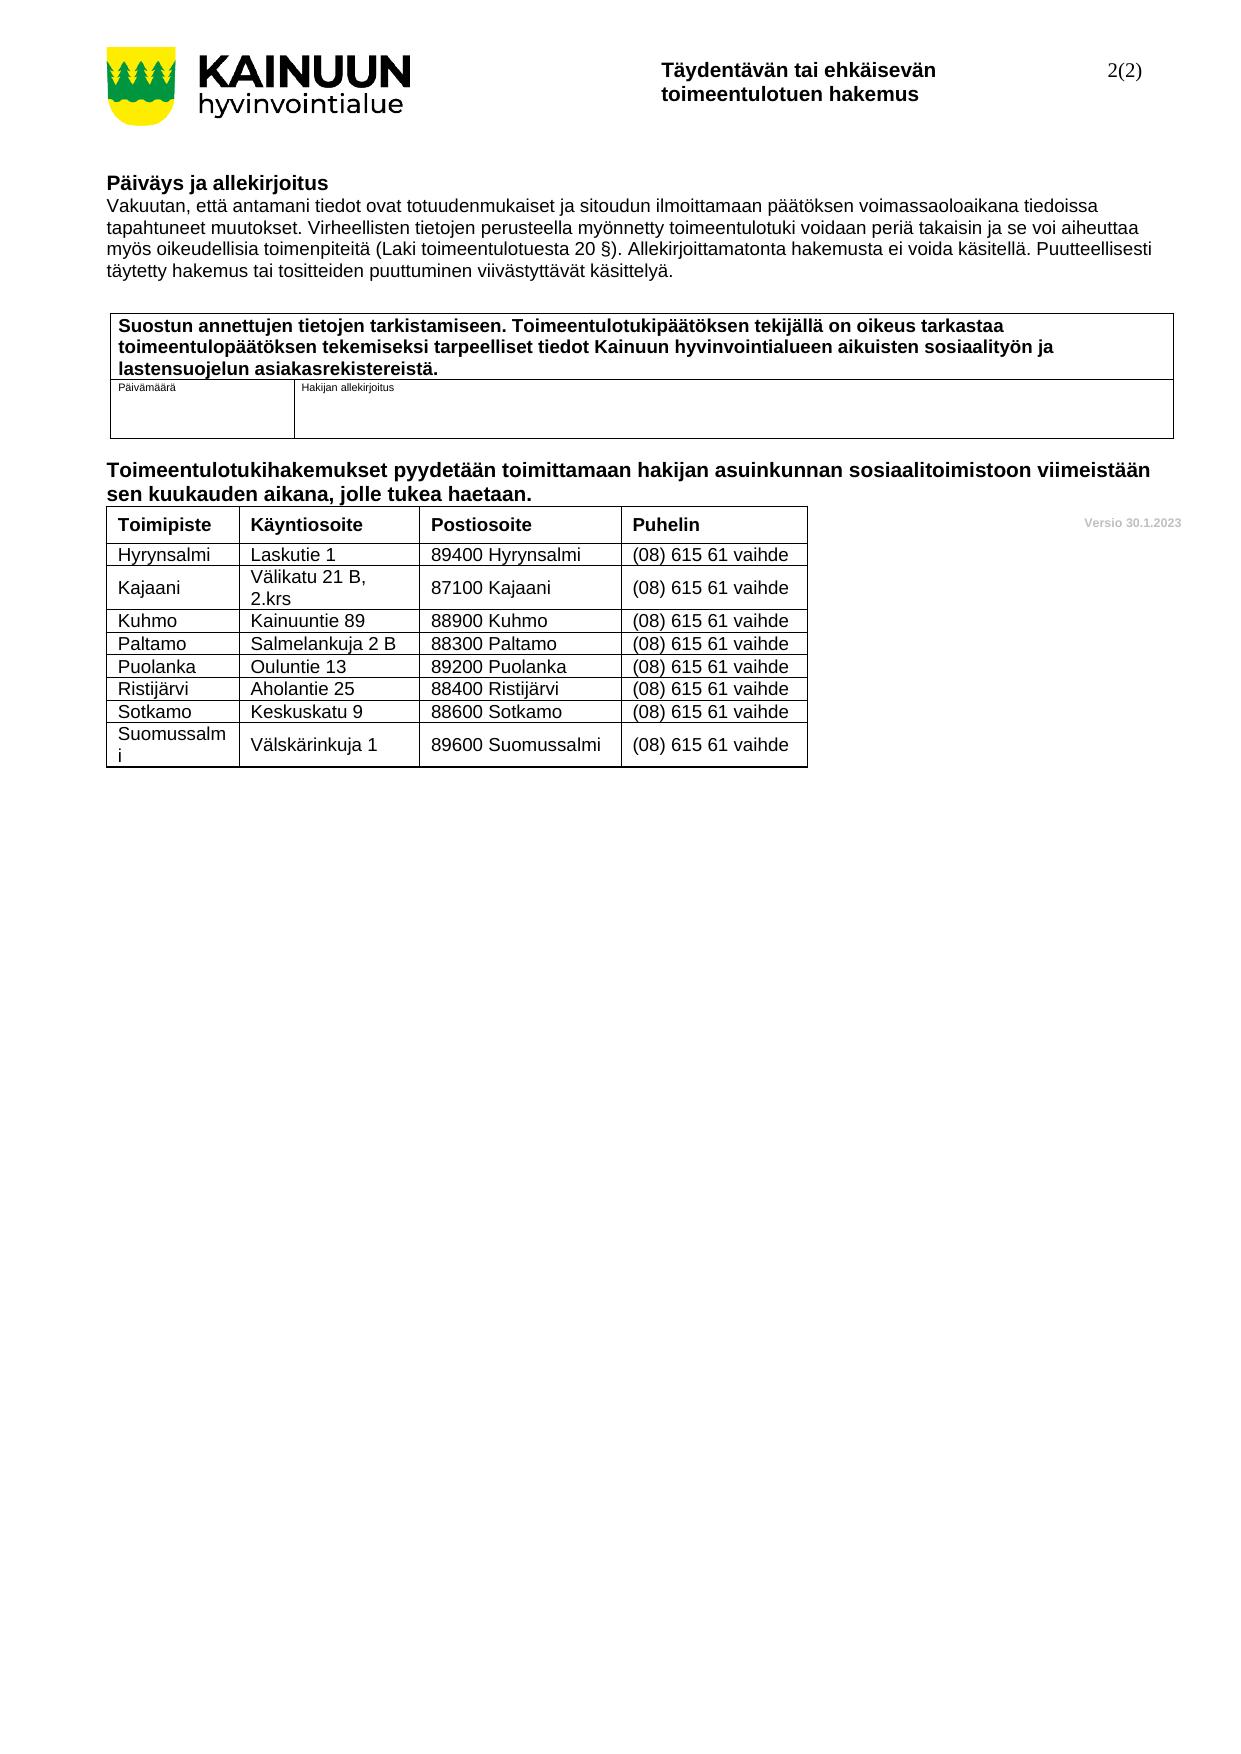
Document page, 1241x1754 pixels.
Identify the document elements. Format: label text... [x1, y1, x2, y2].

table_cell Laskutie 1 [240, 544, 419, 565]
table_cell Paltamo [107, 633, 239, 654]
text Vakuutan, että antamani tiedot ovat totuudenmukaiset ja sitoudun ilmoittamaan päätöksen voimassaoloaikana tiedoissa tapahtuneet muutokset. Virheellisten tietojen perusteella myönnetty toimeentulotuki voidaan periä takaisin ja se voi aiheuttaa myös oikeudellisia toimenpiteitä (Laki toimeentulotuesta 20 §). Allekirjoittamatonta hakemusta ei voida käsitellä. Puutteellisesti täytetty hakemus tai tositteiden puuttuminen viivästyttävät käsittelyä. [106, 195, 1181, 281]
table_cell Välskärinkuja 1 [240, 723, 419, 766]
table_header Puhelin [622, 507, 807, 542]
table_cell Aholantie 25 [240, 678, 419, 699]
table_cell Kuhmo [107, 610, 239, 632]
picture [106, 47, 410, 126]
table_cell (08) 615 61 vaihde [622, 678, 807, 699]
table_cell Välikatu 21 B, 2.krs [240, 566, 419, 609]
table_cell 88300 Paltamo [420, 633, 621, 654]
table_cell Ristijärvi [107, 678, 239, 699]
text Päiväys ja allekirjoitus [106, 171, 1181, 195]
text Versio 30.1.2023 [808, 515, 1181, 529]
table_cell (08) 615 61 vaihde [622, 610, 807, 632]
table_cell (08) 615 61 vaihde [622, 544, 807, 565]
table_cell 88600 Sotkamo [420, 701, 621, 722]
table_header Suostun annettujen tietojen tarkistamiseen. Toimeentulotukipäätöksen tekijällä on oikeus tarkastaa toimeentulopäätöksen tekemiseksi tarpeelliset tiedot Kainuun hyvinvointialueen aikuisten sosiaalityön ja lastensuojelun asiakasrekistereistä. [111, 314, 1173, 379]
table_cell 89400 Hyrynsalmi [420, 544, 621, 565]
table_cell Sotkamo [107, 701, 239, 722]
table_header Postiosoite [420, 507, 621, 542]
table_cell Päivämäärä [111, 380, 294, 437]
table_header Käyntiosoite [240, 507, 419, 542]
table_cell Kainuuntie 89 [240, 610, 419, 632]
table_cell Kajaani [107, 566, 239, 609]
table_cell 89600 Suomussalmi [420, 723, 621, 766]
table_cell 87100 Kajaani [420, 566, 621, 609]
table_cell Puolanka [107, 655, 239, 677]
table_cell 88900 Kuhmo [420, 610, 621, 632]
table_cell Salmelankuja 2 B [240, 633, 419, 654]
table_cell Keskuskatu 9 [240, 701, 419, 722]
table_cell Ouluntie 13 [240, 655, 419, 677]
table_cell (08) 615 61 vaihde [622, 655, 807, 677]
text Toimeentulotukihakemukset pyydetään toimittamaan hakijan asuinkunnan sosiaalitoimistoon viimeistään sen kuukauden aikana, jolle tukea haetaan. [106, 458, 1181, 506]
table_cell (08) 615 61 vaihde [622, 701, 807, 722]
table_header Toimipiste [107, 507, 239, 542]
table_cell (08) 615 61 vaihde [622, 723, 807, 766]
table_cell (08) 615 61 vaihde [622, 566, 807, 609]
table_cell Hakijan allekirjoitus [295, 380, 1173, 437]
table_cell 88400 Ristijärvi [420, 678, 621, 699]
table_cell (08) 615 61 vaihde [622, 633, 807, 654]
table_cell Suomussalmi [107, 723, 239, 766]
table_cell Hyrynsalmi [107, 544, 239, 565]
table_cell 89200 Puolanka [420, 655, 621, 677]
